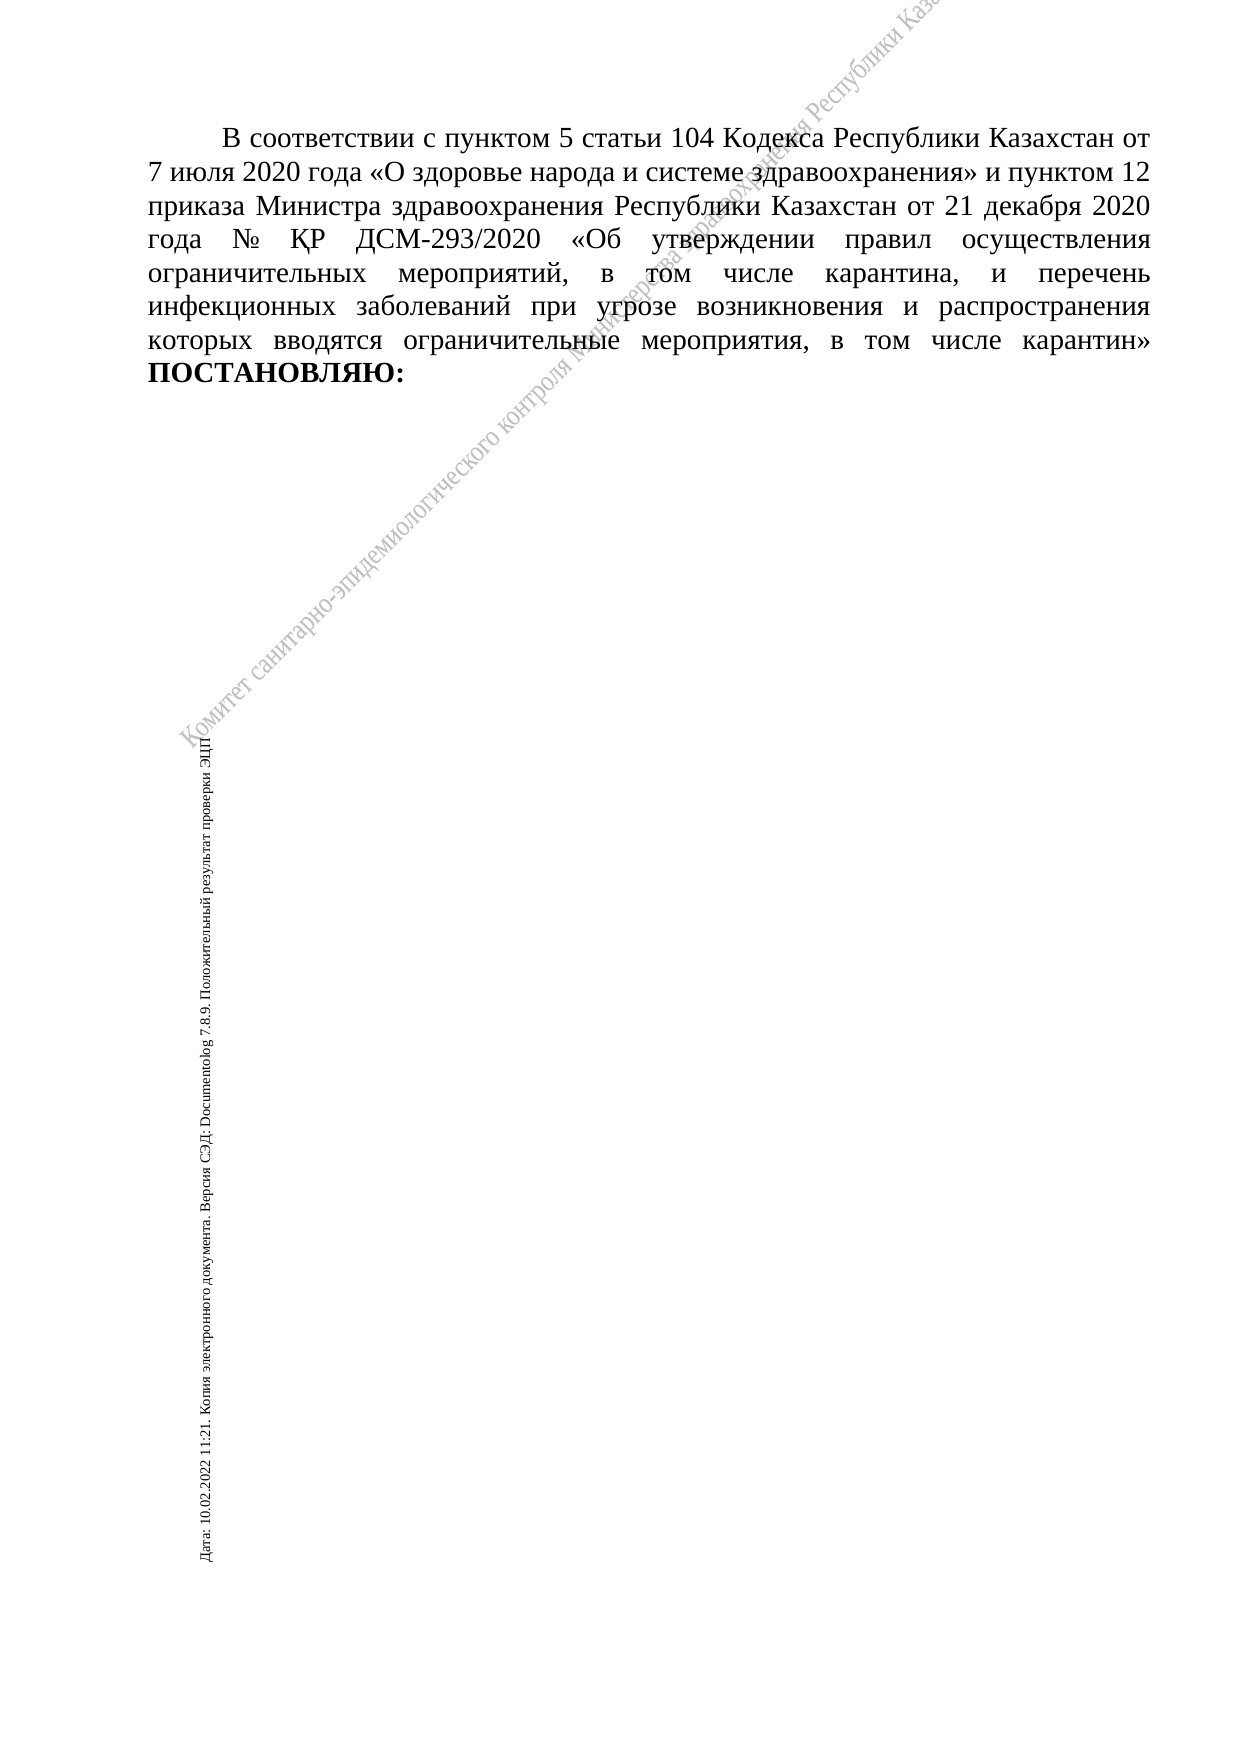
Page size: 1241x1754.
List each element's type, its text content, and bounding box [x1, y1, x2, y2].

text В соответствии с пунктом 5 статьи 104 Кодекса Республики Казахстан от 7 июля 2020 года «О здоровье народа и системе здравоохранения» и пунктом 12 приказа Министра здравоохранения Республики Казахстан от 21 декабря 2020 года № ҚР ДСМ-293/2020 «Об утверждении правил осуществления ограничительных мероприятий, в том числе карантина, и перечень инфекционных заболеваний при угрозе возникновения и распространения которых вводятся ограничительные мероприятия, в том числе карантин» ПОСТАНОВЛЯЮ: [148, 121, 1152, 389]
